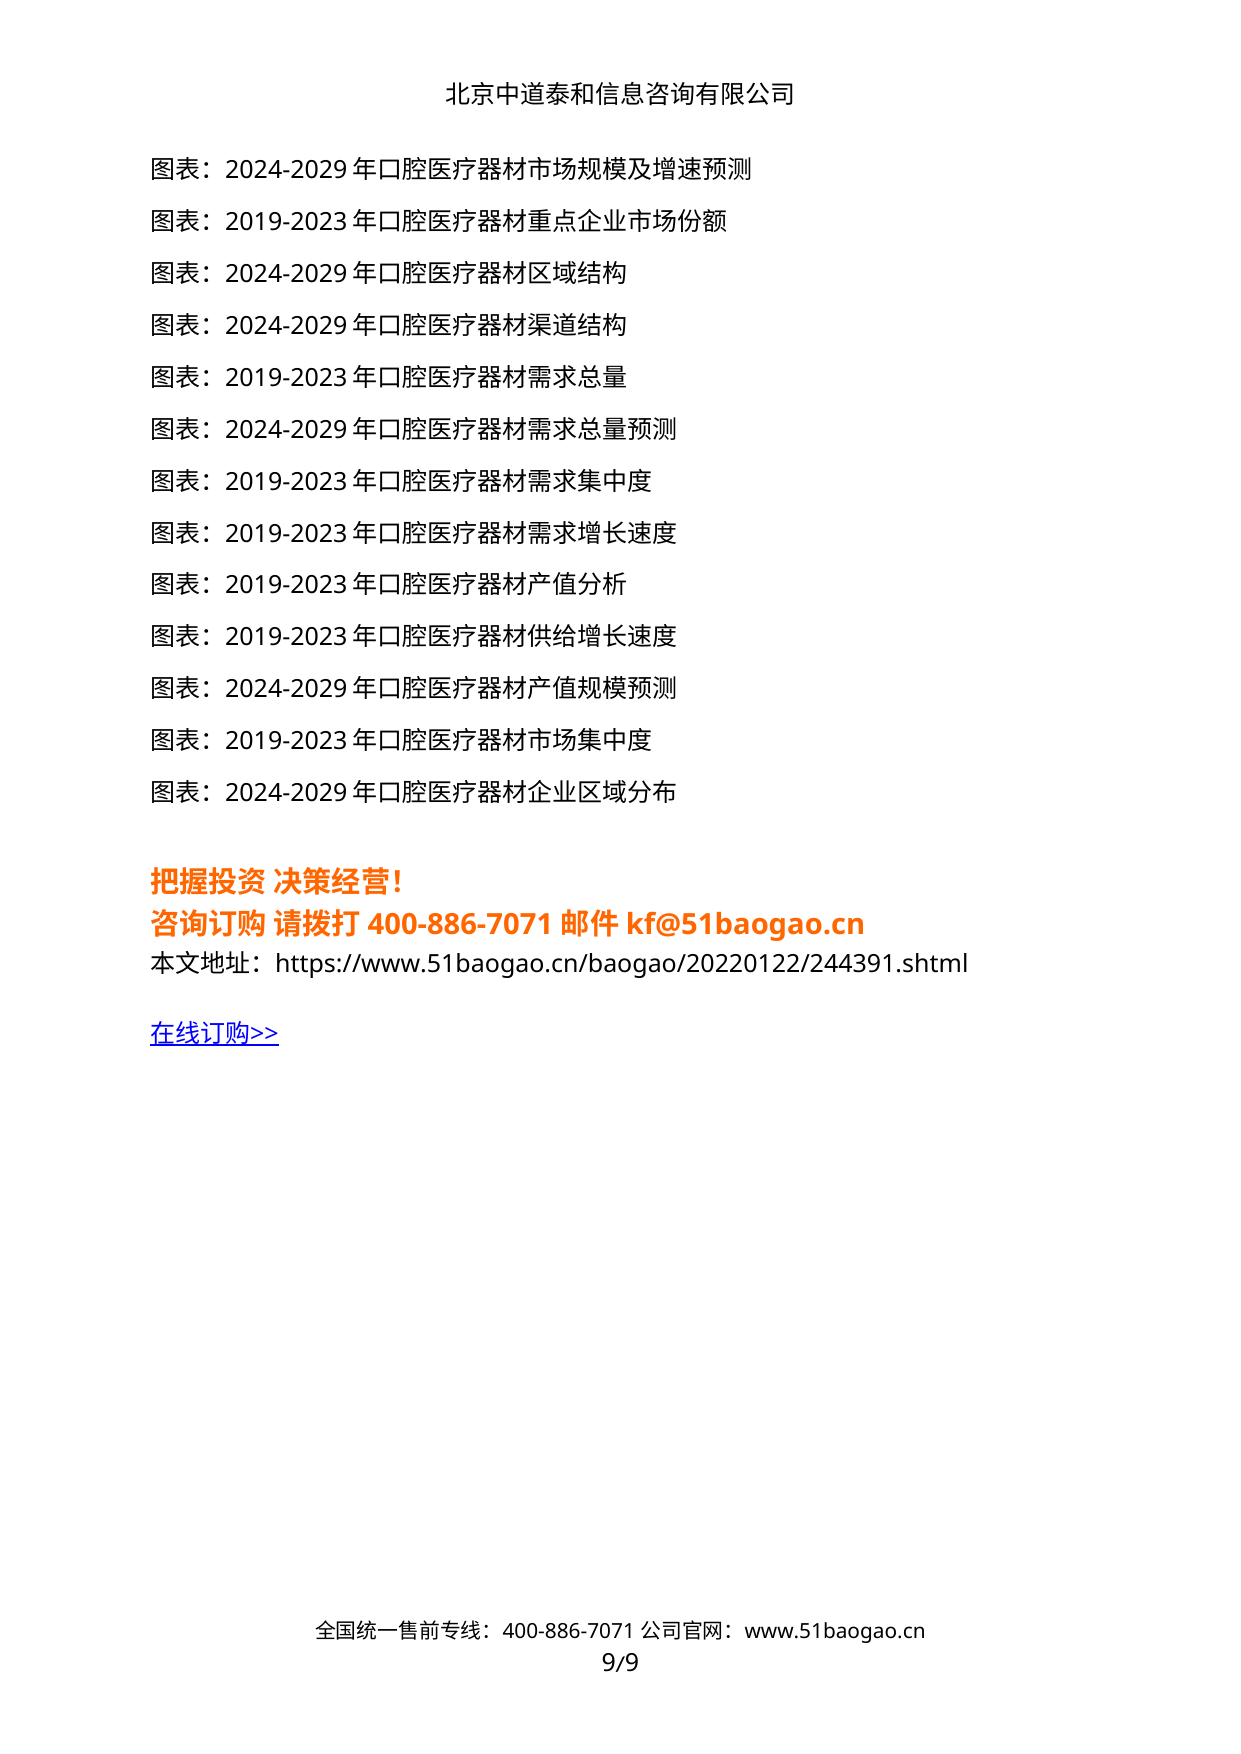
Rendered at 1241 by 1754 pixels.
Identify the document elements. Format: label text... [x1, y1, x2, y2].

text 图表：2024-2029年口腔医疗器材企业区域分布 [150, 772, 1090, 809]
text 图表：2024-2029年口腔医疗器材产值规模预测 [150, 669, 1090, 705]
text 图表：2019-2023年口腔医疗器材重点企业市场份额 [150, 202, 1090, 238]
text 图表：2024-2029年口腔医疗器材区域结构 [150, 254, 1090, 290]
text 图表：2019-2023年口腔医疗器材供给增长速度 [150, 617, 1090, 653]
text 图表：2019-2023年口腔医疗器材需求增长速度 [150, 513, 1090, 549]
text 图表：2019-2023年口腔医疗器材市场集中度 [150, 721, 1090, 757]
text 图表：2024-2029年口腔医疗器材渠道结构 [150, 306, 1090, 342]
text 在线订购>> [150, 979, 1090, 1050]
text 图表：2019-2023年口腔医疗器材需求集中度 [150, 461, 1090, 497]
text 图表：2019-2023年口腔医疗器材产值分析 [150, 565, 1090, 601]
text 图表：2024-2029年口腔医疗器材需求总量预测 [150, 409, 1090, 446]
text 图表：2019-2023年口腔医疗器材需求总量 [150, 357, 1090, 394]
text 图表：2024-2029年口腔医疗器材市场规模及增速预测 [150, 150, 1090, 186]
text 把握投资 决策经营！咨询订购 请拨打 400-886-7071 邮件 kf@51baogao.cn本文地址：https://www.51baogao.cn/baogao/20220122/244391.shtml [150, 824, 1090, 979]
